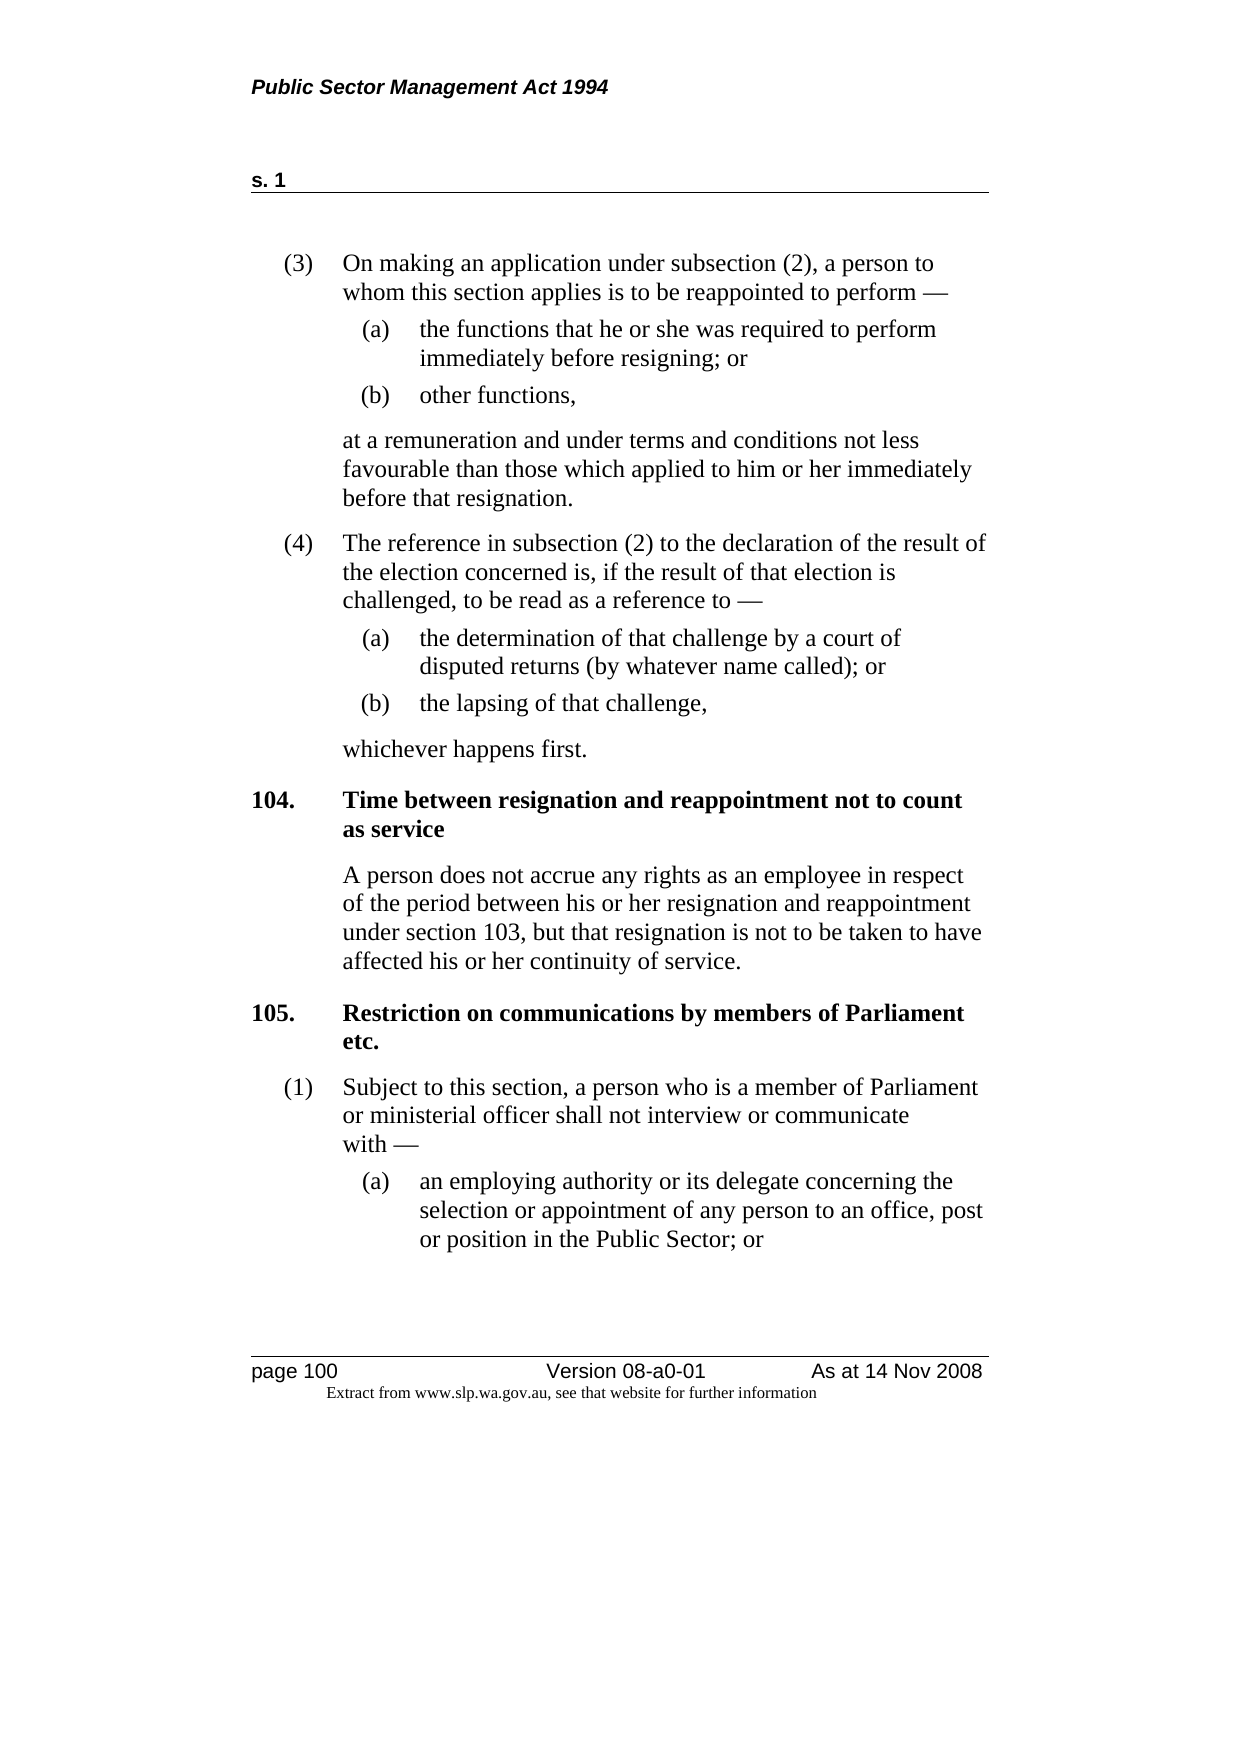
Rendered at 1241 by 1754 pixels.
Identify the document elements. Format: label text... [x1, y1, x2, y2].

subtitle 105. Restriction on communications by members of Parliament etc. [251, 998, 989, 1055]
text (1) Subject to this section, a person who is a member of Parliament or ministerial officer shall not interview or communicate with — [251, 1072, 989, 1158]
text (3) On making an application under subsection (2), a person to whom this section applies is to be reappointed to perform — [251, 248, 989, 306]
text A person does not accrue any rights as an employee in respect of the period between his or her resignation and reappointment under section 103, but that resignation is not to be taken to have affected his or her continuity of service. [251, 860, 989, 975]
text (b) other functions, [251, 380, 989, 408]
text (a) an employing authority or its delegate concerning the selection or appointment of any person to an office, post or position in the Public Sector; or [251, 1166, 989, 1253]
text (4) The reference in subsection (2) to the declaration of the result of the election concerned is, if the result of that election is challenged, to be read as a reference to — [251, 528, 989, 614]
text (a) the functions that he or she was required to perform immediately before resigning; or [251, 314, 989, 371]
text at a remuneration and under terms and conditions not less favourable than those which applied to him or her immediately before that resignation. [251, 425, 989, 511]
subtitle 104. Time between resignation and reappointment not to count as service [251, 786, 989, 843]
text (a) the determination of that challenge by a court of disputed returns (by whatever name called); or [251, 623, 989, 680]
text whichever happens first. [251, 734, 989, 763]
text (b) the lapsing of that challenge, [251, 688, 989, 717]
